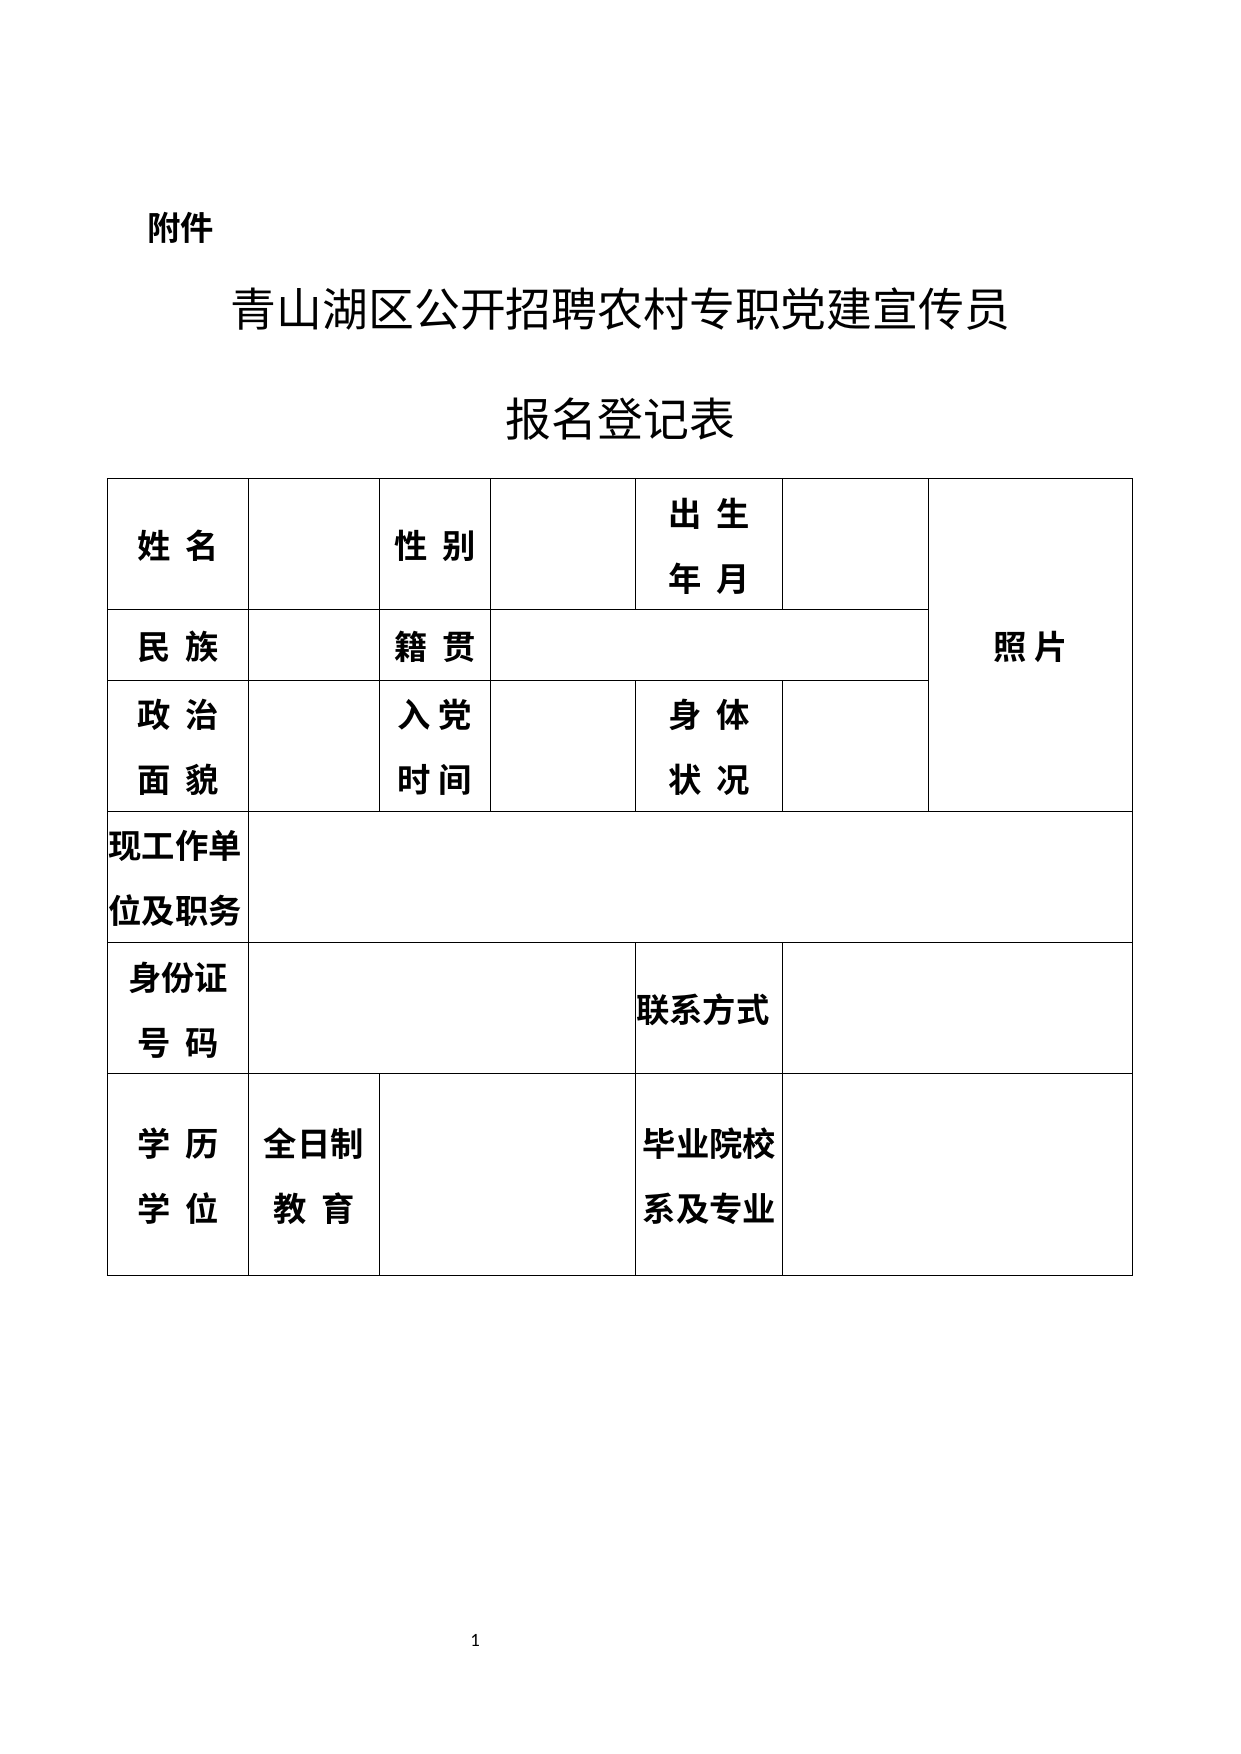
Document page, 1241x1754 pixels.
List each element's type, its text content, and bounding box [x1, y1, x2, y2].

text 报名登记表 [148, 368, 1093, 466]
table_cell 学 历 学 位 [108, 1074, 248, 1275]
table_header 性 别 [380, 479, 490, 609]
table_header 出 生 年 月 [636, 479, 782, 609]
table_cell 全日制 教 育 [249, 1074, 379, 1275]
table_cell [491, 610, 928, 680]
text 青山湖区公开招聘农村专职党建宣传员 [148, 258, 1093, 356]
table_cell 身 体 状 况 [636, 681, 782, 811]
table_cell [249, 610, 379, 680]
table_cell 民 族 [108, 610, 248, 680]
table_header 姓 名 [108, 479, 248, 609]
table_cell [249, 943, 635, 1073]
table_cell [783, 1074, 1132, 1275]
table_header [783, 479, 928, 609]
table_header 照 片 [929, 479, 1132, 811]
table_cell [249, 812, 1132, 942]
table_cell [249, 681, 379, 811]
text 附件 [148, 193, 1093, 258]
table_cell [491, 681, 635, 811]
table_header [491, 479, 635, 609]
table_cell 政 治 面 貌 [108, 681, 248, 811]
table_cell 籍 贯 [380, 610, 490, 680]
table_cell [783, 681, 928, 811]
table_cell [783, 943, 1132, 1073]
table_cell 联系方式 [636, 943, 782, 1073]
table_cell 入 党 时 间 [380, 681, 490, 811]
table_cell [380, 1074, 635, 1275]
table_cell 毕业院校 系及专业 [636, 1074, 782, 1275]
table_header [249, 479, 379, 609]
table_cell 身份证 号 码 [108, 943, 248, 1073]
table_cell 现工作单 位及职务 [108, 812, 248, 942]
